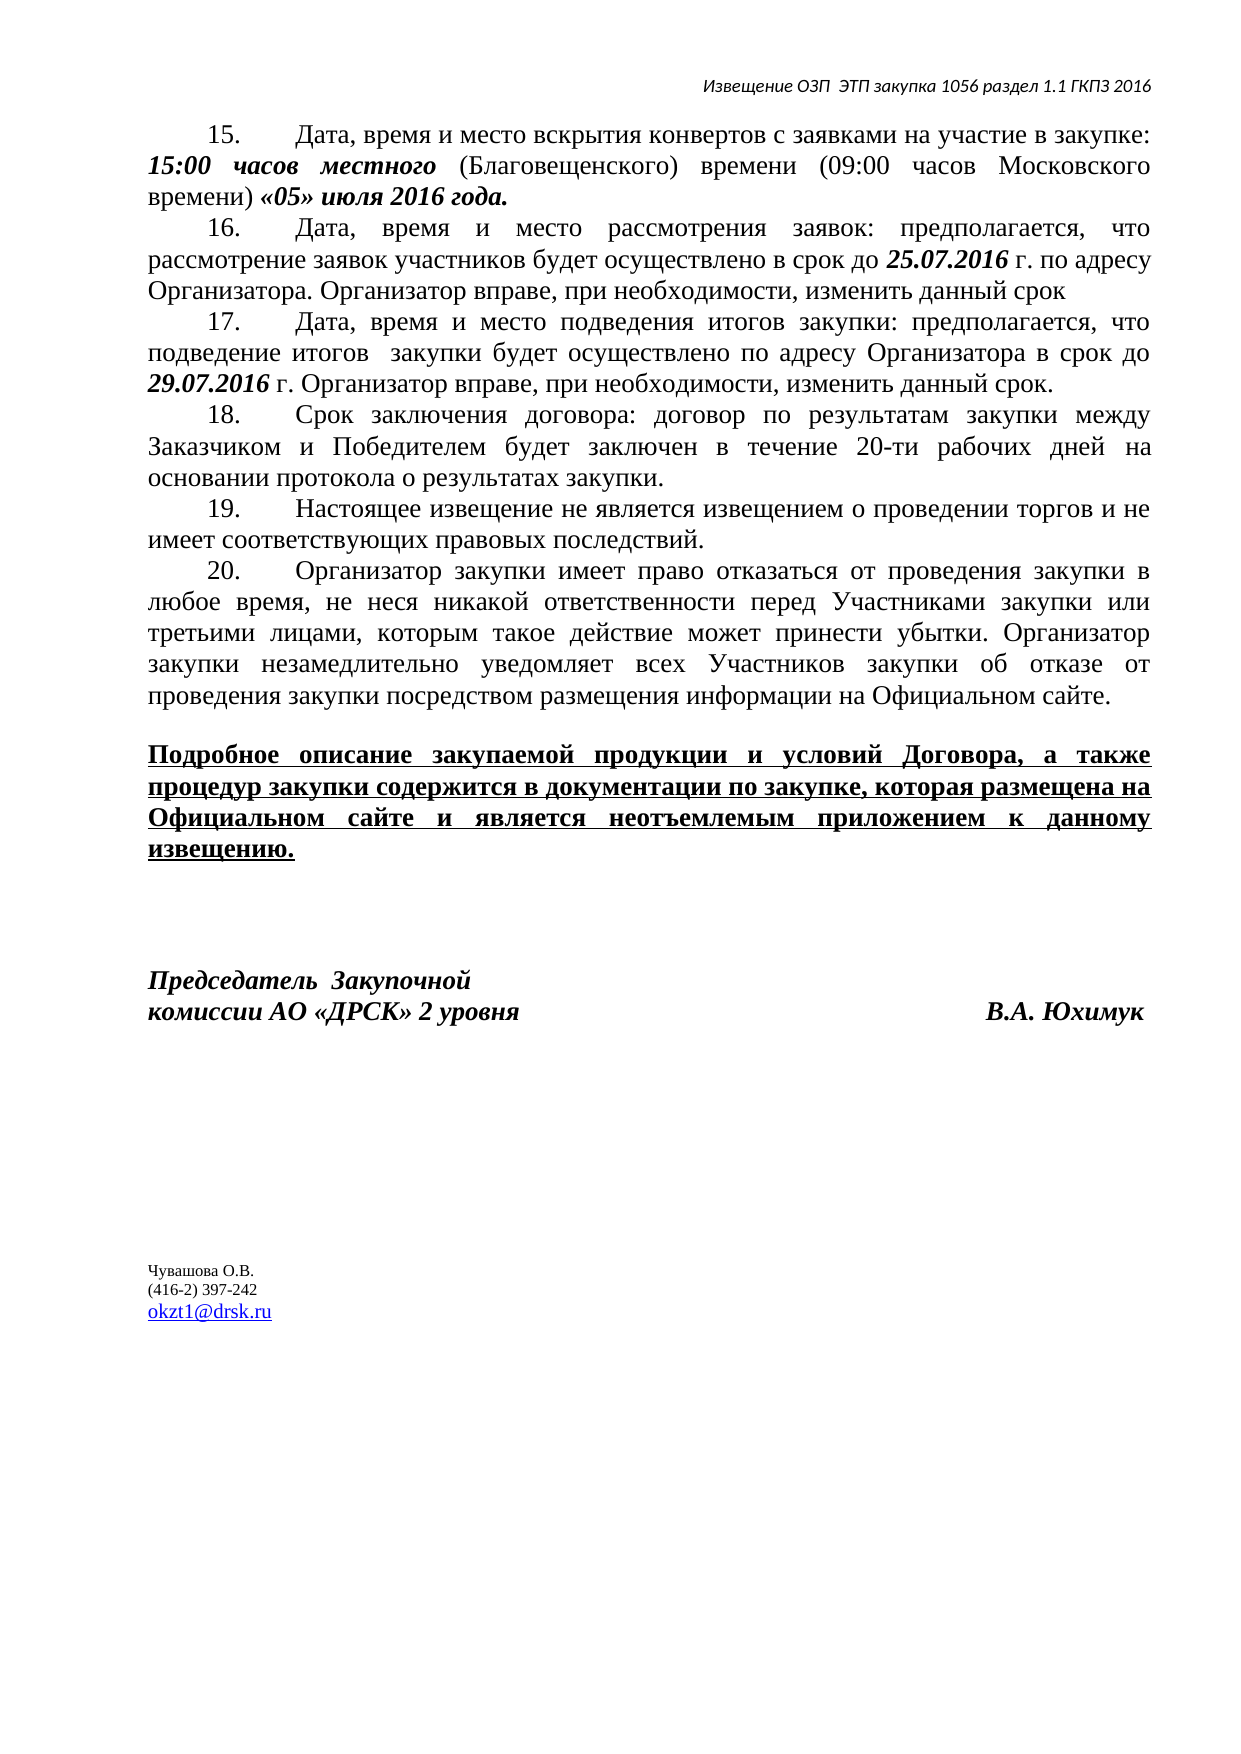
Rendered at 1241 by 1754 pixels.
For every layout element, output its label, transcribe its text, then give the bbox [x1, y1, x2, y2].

text Подробное описание закупаемой продукции и условий Договора, а также процедур закупки содержится в документации по закупке, которая размещена на Официальном сайте и является неотъемлемым приложением к данному извещению. [148, 798, 1152, 828]
text Подробное описание закупаемой продукции и условий Договора, а также процедур закупки содержится в документации по закупке, которая размещена на Официальном сайте и является неотъемлемым приложением к данному извещению. [148, 829, 1152, 863]
list Срок заключения договора: договор по результатам закупки между Заказчиком и Победителем будет заключен в течение 20-ти рабочих дней на основании протокола о результатах закупки. [148, 398, 1152, 492]
text okzt1@drsk.ru [148, 1299, 1152, 1323]
text (416-2) 397-242 [148, 1280, 1152, 1299]
list Настоящее извещение не является извещением о проведении торгов и не имеет соответствующих правовых последствий. [148, 492, 1152, 554]
list Дата, время и место рассмотрения заявок: предполагается, что рассмотрение заявок участников будет осуществлено в срок до 25.07.2016 г. по адресу Организатора. Организатор вправе, при необходимости, изменить данный срок [148, 212, 1152, 305]
text комиссии АО «ДРСК» 2 уровня В.А. Юхимук [148, 995, 1152, 1026]
text Подробное описание закупаемой продукции и условий Договора, а также процедур закупки содержится в документации по закупке, которая размещена на Официальном сайте и является неотъемлемым приложением к данному извещению. [148, 739, 1152, 766]
list Дата, время и место вскрытия конвертов с заявками на участие в закупке: 15:00 часов местного (Благовещенского) времени (09:00 часов Московского времени) «05» июля 2016 года. [148, 118, 1152, 212]
list Дата, время и место подведения итогов закупки: предполагается, что подведение итогов закупки будет осуществлено по адресу Организатора в срок до 29.07.2016 г. Организатор вправе, при необходимости, изменить данный срок. [148, 305, 1152, 398]
text Председатель Закупочной [148, 964, 1152, 995]
text Подробное описание закупаемой продукции и условий Договора, а также процедур закупки содержится в документации по закупке, которая размещена на Официальном сайте и является неотъемлемым приложением к данному извещению. [148, 767, 1152, 797]
text Чувашова О.В. [148, 1261, 1152, 1280]
list Организатор закупки имеет право отказаться от проведения закупки в любое время, не неся никакой ответственности перед Участниками закупки или третьими лицами, которым такое действие может принести убытки. Организатор закупки незамедлительно уведомляет всех Участников закупки об отказе от проведения закупки посредством размещения информации на Официальном сайте. [148, 554, 1152, 710]
